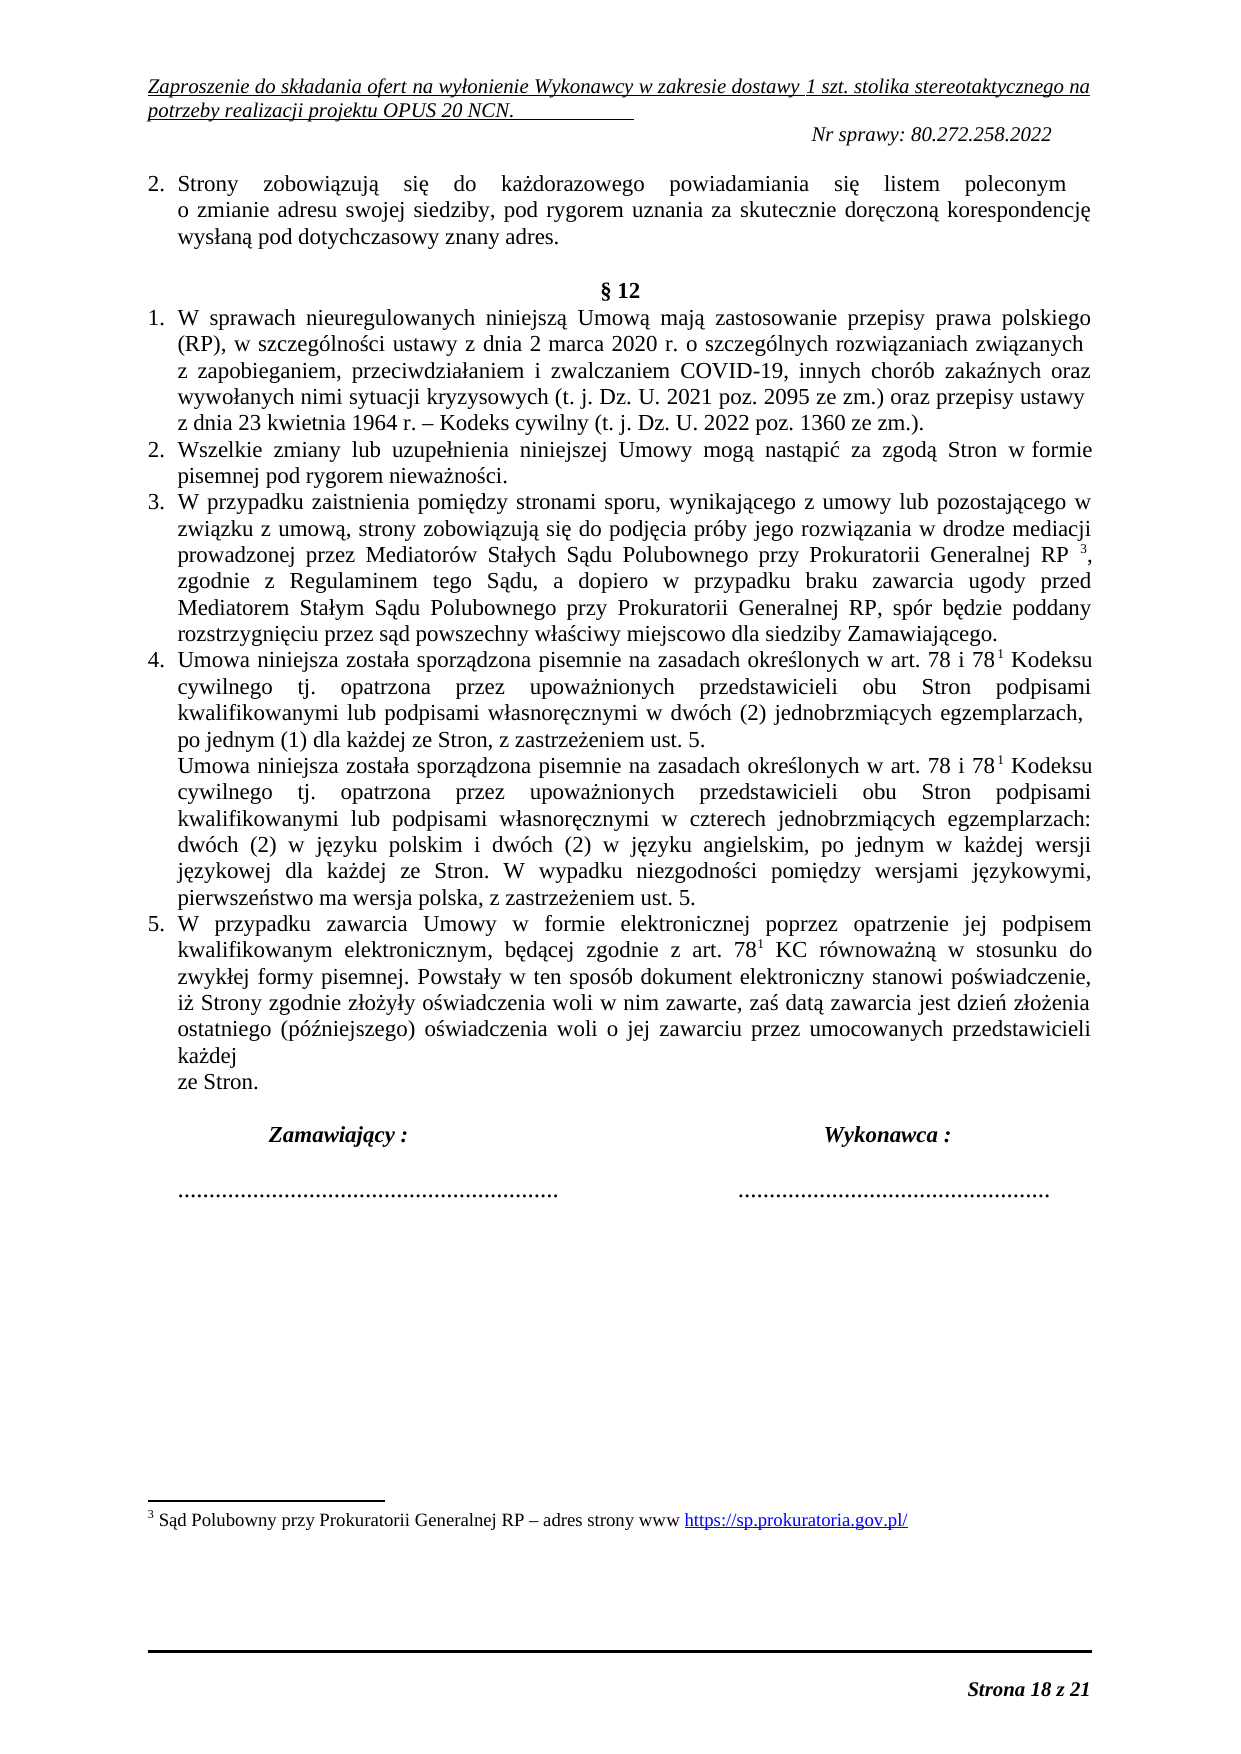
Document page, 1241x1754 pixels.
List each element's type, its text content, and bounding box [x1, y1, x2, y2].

list W przypadku zawarcia Umowy w formie elektronicznej poprzez opatrzenie jej podpisem kwalifikowanym elektronicznym, będącej zgodnie z art. 781 KC równoważną w stosunku do zwykłej formy pisemnej. Powstały w ten sposób dokument elektroniczny stanowi poświadczenie, iż Strony zgodnie złożyły oświadczenia woli w nim zawarte, zaś datą zawarcia jest dzień złożenia ostatniego (późniejszego) oświadczenia woli o jej zawarciu przez umocowanych przedstawicieli każdej ze Stron. [148, 910, 1092, 1094]
text Umowa niniejsza została sporządzona pisemnie na zasadach określonych w art. 78 i 781 Kodeksu cywilnego tj. opatrzona przez upoważnionych przedstawicieli obu Stron podpisami kwalifikowanymi lub podpisami własnoręcznymi w czterech jednobrzmiących egzemplarzach: dwóch (2) w języku polskim i dwóch (2) w języku angielskim, po jednym w każdej wersji językowej dla każdej ze Stron. W wypadku niezgodności pomiędzy wersjami językowymi, pierwszeństwo ma wersja polska, z zastrzeżeniem ust. 5. [177, 752, 1092, 910]
text ............................................................. .................................................. [177, 1174, 1092, 1202]
list Strony zobowiązują się do każdorazowego powiadamiania się listem poleconym o zmianie adresu swojej siedziby, pod rygorem uznania za skutecznie doręczoną korespondencję wysłaną pod dotychczasowy znany adres. [148, 170, 1092, 249]
list Wszelkie zmiany lub uzupełnienia niniejszej Umowy mogą nastąpić za zgodą Stron w formie pisemnej pod rygorem nieważności. [148, 436, 1092, 488]
list W przypadku zaistnienia pomiędzy stronami sporu, wynikającego z umowy lub pozostającego w związku z umową, strony zobowiązują się do podjęcia próby jego rozwiązania w drodze mediacji prowadzonej przez Mediatorów Stałych Sądu Polubownego przy Prokuratorii Generalnej RP , zgodnie z Regulaminem tego Sądu, a dopiero w przypadku braku zawarcia ugody przed Mediatorem Stałym Sądu Polubownego przy Prokuratorii Generalnej RP, spór będzie poddany rozstrzygnięciu przez sąd powszechny właściwy miejscowo dla siedziby Zamawiającego. [148, 488, 1092, 647]
list W sprawach nieuregulowanych niniejszą Umową mają zastosowanie przepisy prawa polskiego (RP), w szczególności ustawy z dnia 2 marca 2020 r. o szczególnych rozwiązaniach związanych z zapobieganiem, przeciwdziałaniem i zwalczaniem COVID-19, innych chorób zakaźnych oraz wywołanych nimi sytuacji kryzysowych (t. j. Dz. U. 2021 poz. 2095 ze zm.) oraz przepisy ustawy z dnia 23 kwietnia 1964 r. – Kodeks cywilny (t. j. Dz. U. 2022 poz. 1360 ze zm.). [148, 304, 1092, 436]
text Zamawiający : Wykonawca : [177, 1121, 1092, 1147]
text § 12 [148, 278, 1092, 304]
list Umowa niniejsza została sporządzona pisemnie na zasadach określonych w art. 78 i 781 Kodeksu cywilnego tj. opatrzona przez upoważnionych przedstawicieli obu Stron podpisami kwalifikowanymi lub podpisami własnoręcznymi w dwóch (2) jednobrzmiących egzemplarzach, po jednym (1) dla każdej ze Stron, z zastrzeżeniem ust. 5. [148, 647, 1092, 752]
